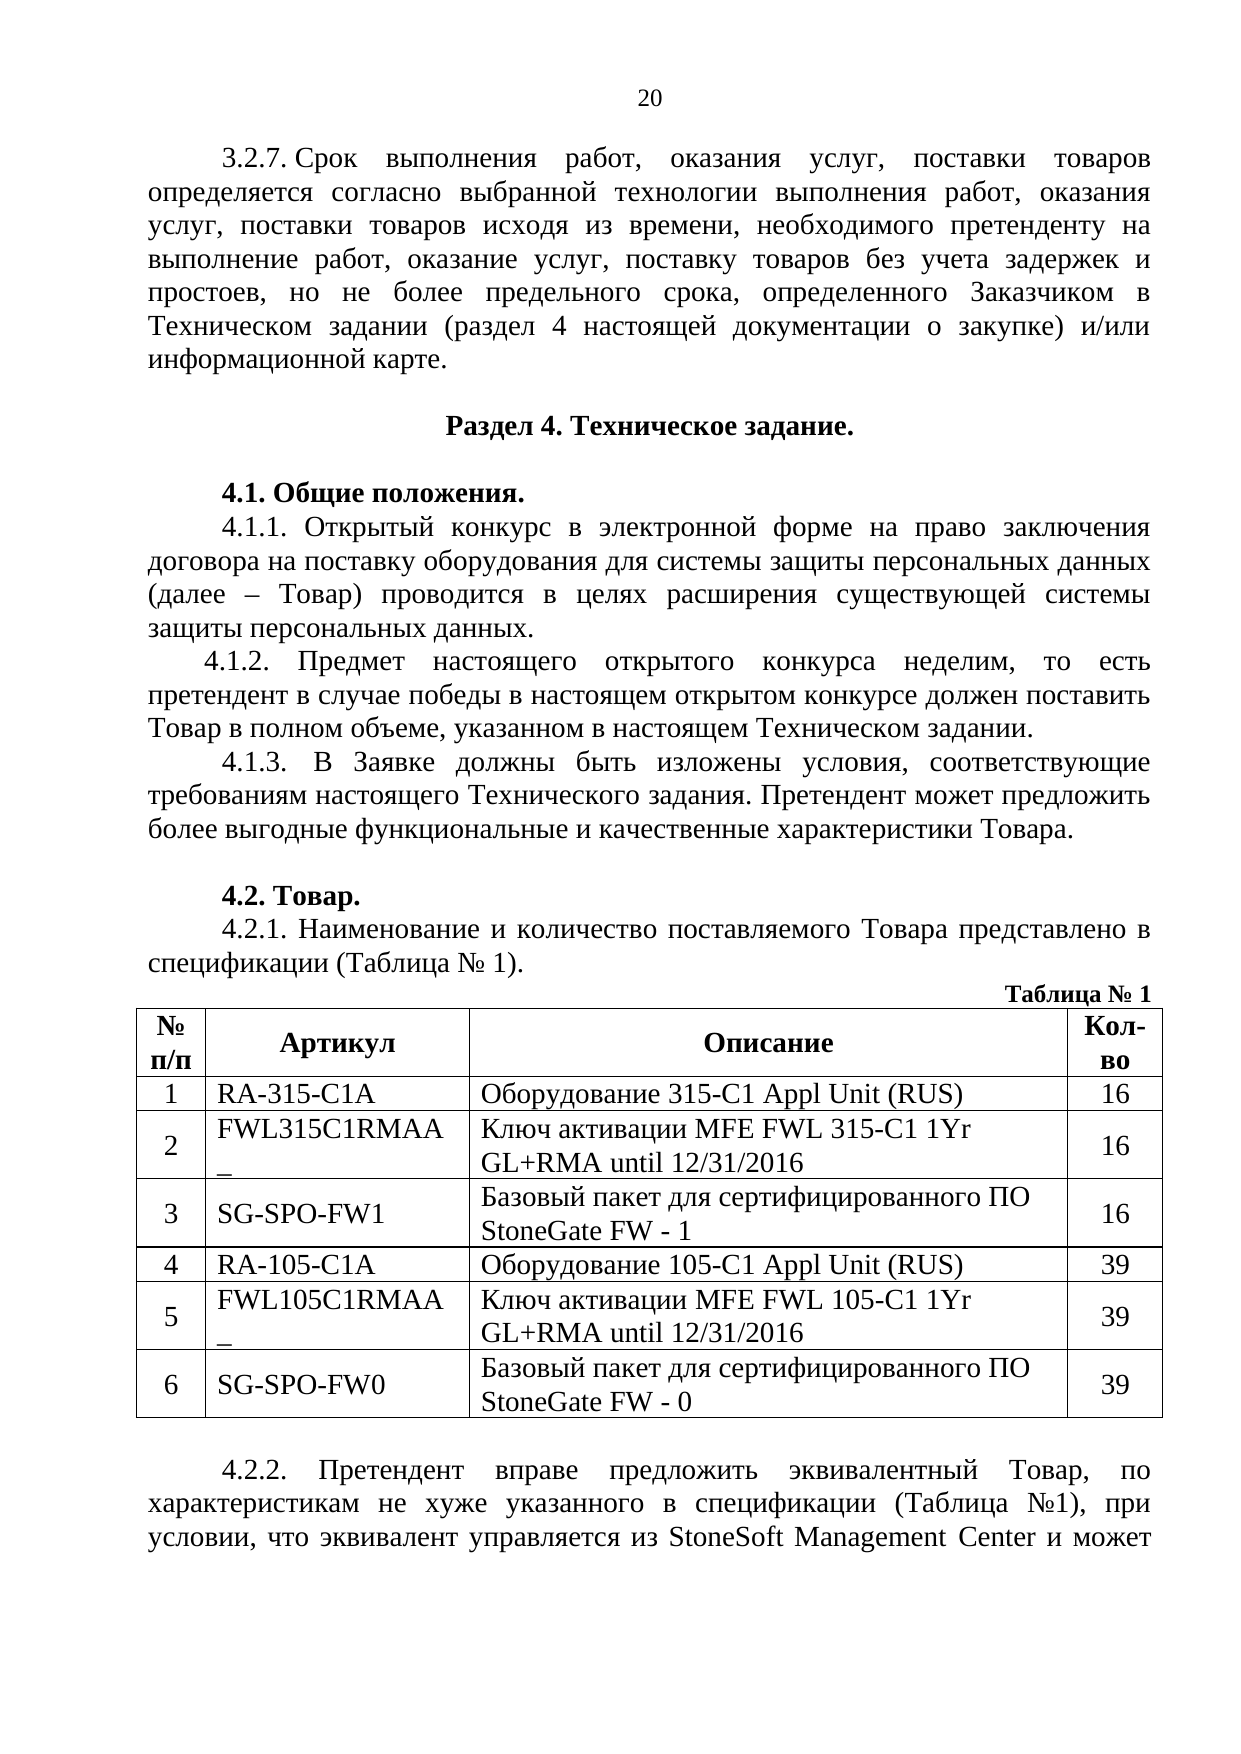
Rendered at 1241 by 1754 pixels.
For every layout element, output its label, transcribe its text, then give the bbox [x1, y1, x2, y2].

table_cell SG-SPO-FW1 [206, 1179, 469, 1246]
table_cell Ключ активации MFE FWL 315-C1 1Yr GL+RMA until 12/31/2016 [470, 1111, 1067, 1178]
table_cell Базовый пакет для сертифицированного ПО StoneGate FW - 0 [470, 1350, 1067, 1417]
table_cell 16 [1068, 1179, 1162, 1246]
table_header Артикул [206, 1009, 469, 1076]
table_cell 2 [137, 1111, 205, 1178]
list 4.2.1. Наименование и количество поставляемого Товара представлено в спецификации (Таблица № 1). [148, 912, 1152, 979]
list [148, 1452, 1152, 1552]
table_cell RA-105-C1A [206, 1248, 469, 1281]
table_cell 3 [137, 1179, 205, 1246]
list 4.1.2. Предмет настоящего открытого конкурса неделим, то есть претендент в случае победы в настоящем открытом конкурсе должен поставить Товар в полном объеме, указанном в настоящем Техническом задании. [148, 643, 1152, 744]
list 4.1. Общие положения. [148, 476, 1152, 509]
table_cell SG-SPO-FW0 [206, 1350, 469, 1417]
table_cell 5 [137, 1282, 205, 1349]
table_cell 16 [1068, 1111, 1162, 1178]
table_header Описание [470, 1009, 1067, 1076]
list 4.1.1. Открытый конкурс в электронной форме на право заключения договора на поставку оборудования для системы защиты персональных данных (далее – Товар) проводится в целях расширения существующей системы защиты персональных данных. [148, 509, 1152, 643]
text Таблица № 1 [148, 979, 1152, 1007]
text Раздел 4. Техническое задание. [148, 408, 1152, 442]
table_cell Оборудование 315-C1 Appl Unit (RUS) [470, 1077, 1067, 1110]
list Срок выполнения работ, оказания услуг, поставки товаров определяется согласно выбранной технологии выполнения работ, оказания услуг, поставки товаров исходя из времени, необходимого претенденту на выполнение работ, оказание услуг, поставку товаров без учета задержек и простоев, но не более предельного срока, определенного Заказчиком в Техническом задании (раздел 4 настоящей документации о закупке) и/или информационной карте. [148, 140, 1152, 375]
table_cell Ключ активации MFE FWL 105-C1 1Yr GL+RMA until 12/31/2016 [470, 1282, 1067, 1349]
table_cell 39 [1068, 1248, 1162, 1281]
table_cell 39 [1068, 1350, 1162, 1417]
table_cell 4 [137, 1248, 205, 1281]
table_cell 1 [137, 1077, 205, 1110]
table_header Кол-во [1068, 1009, 1162, 1076]
table_cell RA-315-C1A [206, 1077, 469, 1110]
table_header № п/п [137, 1009, 205, 1076]
table_cell FWL315C1RMAA_ [206, 1111, 469, 1178]
table_cell Оборудование 105-C1 Appl Unit (RUS) [470, 1248, 1067, 1281]
table_cell 39 [1068, 1282, 1162, 1349]
table_cell 6 [137, 1350, 205, 1417]
table_cell Базовый пакет для сертифицированного ПО StoneGate FW - 1 [470, 1179, 1067, 1246]
table_cell FWL105C1RMAA_ [206, 1282, 469, 1349]
list 4.2. Товар. [148, 878, 1152, 912]
table_cell 16 [1068, 1077, 1162, 1110]
list 4.1.3. В Заявке должны быть изложены условия, соответствующие требованиям настоящего Технического задания. Претендент может предложить более выгодные функциональные и качественные характеристики Товара. [148, 744, 1152, 844]
